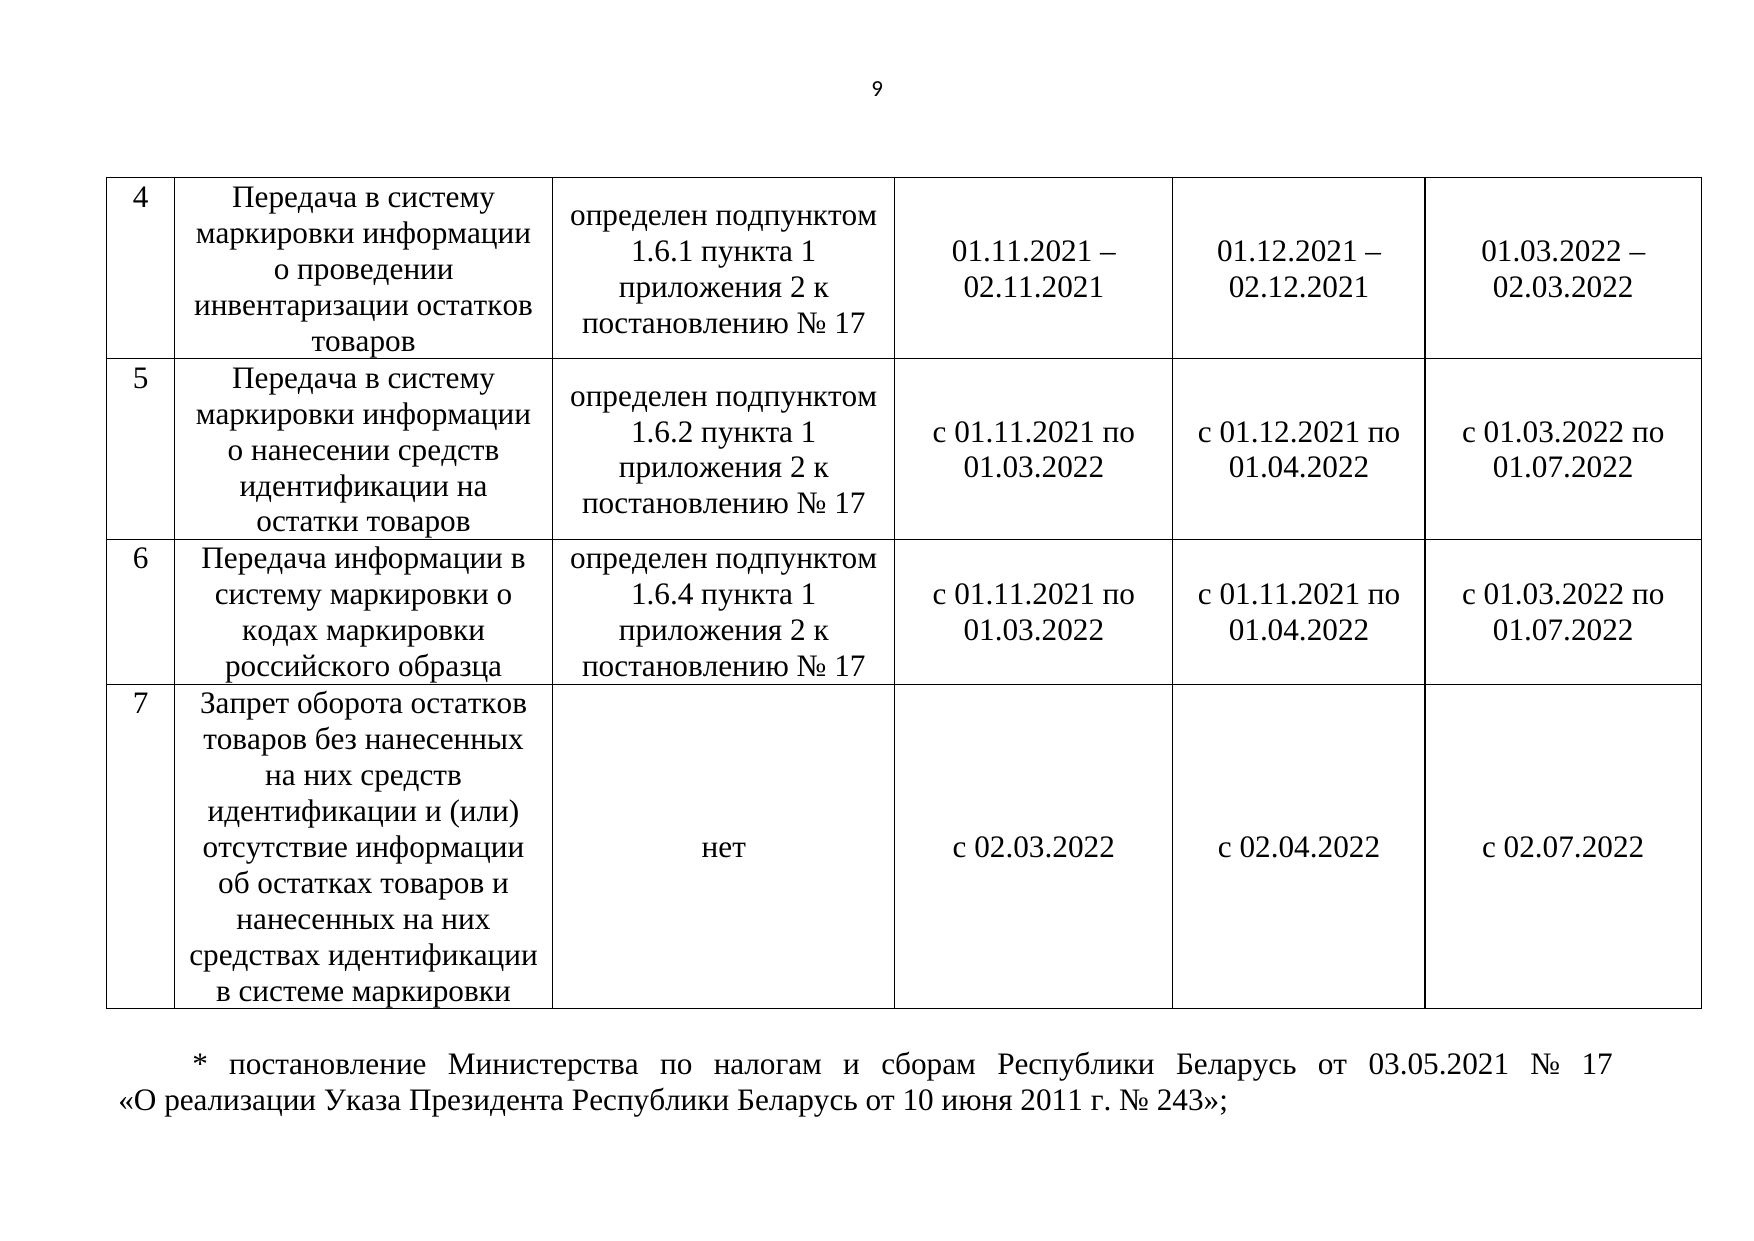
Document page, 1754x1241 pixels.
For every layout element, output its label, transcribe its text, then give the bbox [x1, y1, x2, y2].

table_cell с 01.11.2021 по 01.04.2022 [1173, 540, 1424, 683]
table_cell нет [553, 685, 894, 1008]
table_cell Передача информации в систему маркировки о кодах маркировки российского образца [175, 540, 552, 683]
table_cell с 01.03.2022 по 01.07.2022 [1426, 540, 1701, 683]
table_cell определен подпунктом 1.6.4 пункта 1 приложения 2 к постановлению № 17 [553, 540, 894, 683]
table_cell 5 [107, 359, 174, 539]
table_cell 01.03.2022 – 02.03.2022 [1426, 178, 1701, 358]
table_cell 4 [107, 178, 174, 358]
table_cell 6 [107, 540, 174, 683]
table_cell с 02.04.2022 [1173, 685, 1424, 1008]
table_cell Передача в систему маркировки информации о нанесении средств идентификации на остатки товаров [175, 359, 552, 539]
table_cell с 01.12.2021 по 01.04.2022 [1173, 359, 1424, 539]
table_cell с 01.11.2021 по 01.03.2022 [895, 540, 1172, 683]
table_cell определен подпунктом 1.6.2 пункта 1 приложения 2 к постановлению № 17 [553, 359, 894, 539]
table_cell Запрет оборота остатков товаров без нанесенных на них средств идентификации и (или) отсутствие информации об остатках товаров и нанесенных на них средствах идентификации в системе маркировки [175, 685, 552, 1008]
table_cell с 01.11.2021 по 01.03.2022 [895, 359, 1172, 539]
table_cell Передача в систему маркировки информации о проведении инвентаризации остатков товаров [175, 178, 552, 358]
table_cell 01.12.2021 – 02.12.2021 [1173, 178, 1424, 358]
text * постановление Министерства по налогам и сборам Республики Беларусь от 03.05.2021 № 17 «О реализации Указа Президента Республики Беларусь от 10 июня 2011 г. № 243»; [118, 1045, 1636, 1117]
table_cell 01.11.2021 – 02.11.2021 [895, 178, 1172, 358]
table_cell определен подпунктом 1.6.1 пункта 1 приложения 2 к постановлению № 17 [553, 178, 894, 358]
table_cell с 01.03.2022 по 01.07.2022 [1426, 359, 1701, 539]
table_cell с 02.07.2022 [1426, 685, 1701, 1008]
table_cell 7 [107, 685, 174, 1008]
table_cell с 02.03.2022 [895, 685, 1172, 1008]
